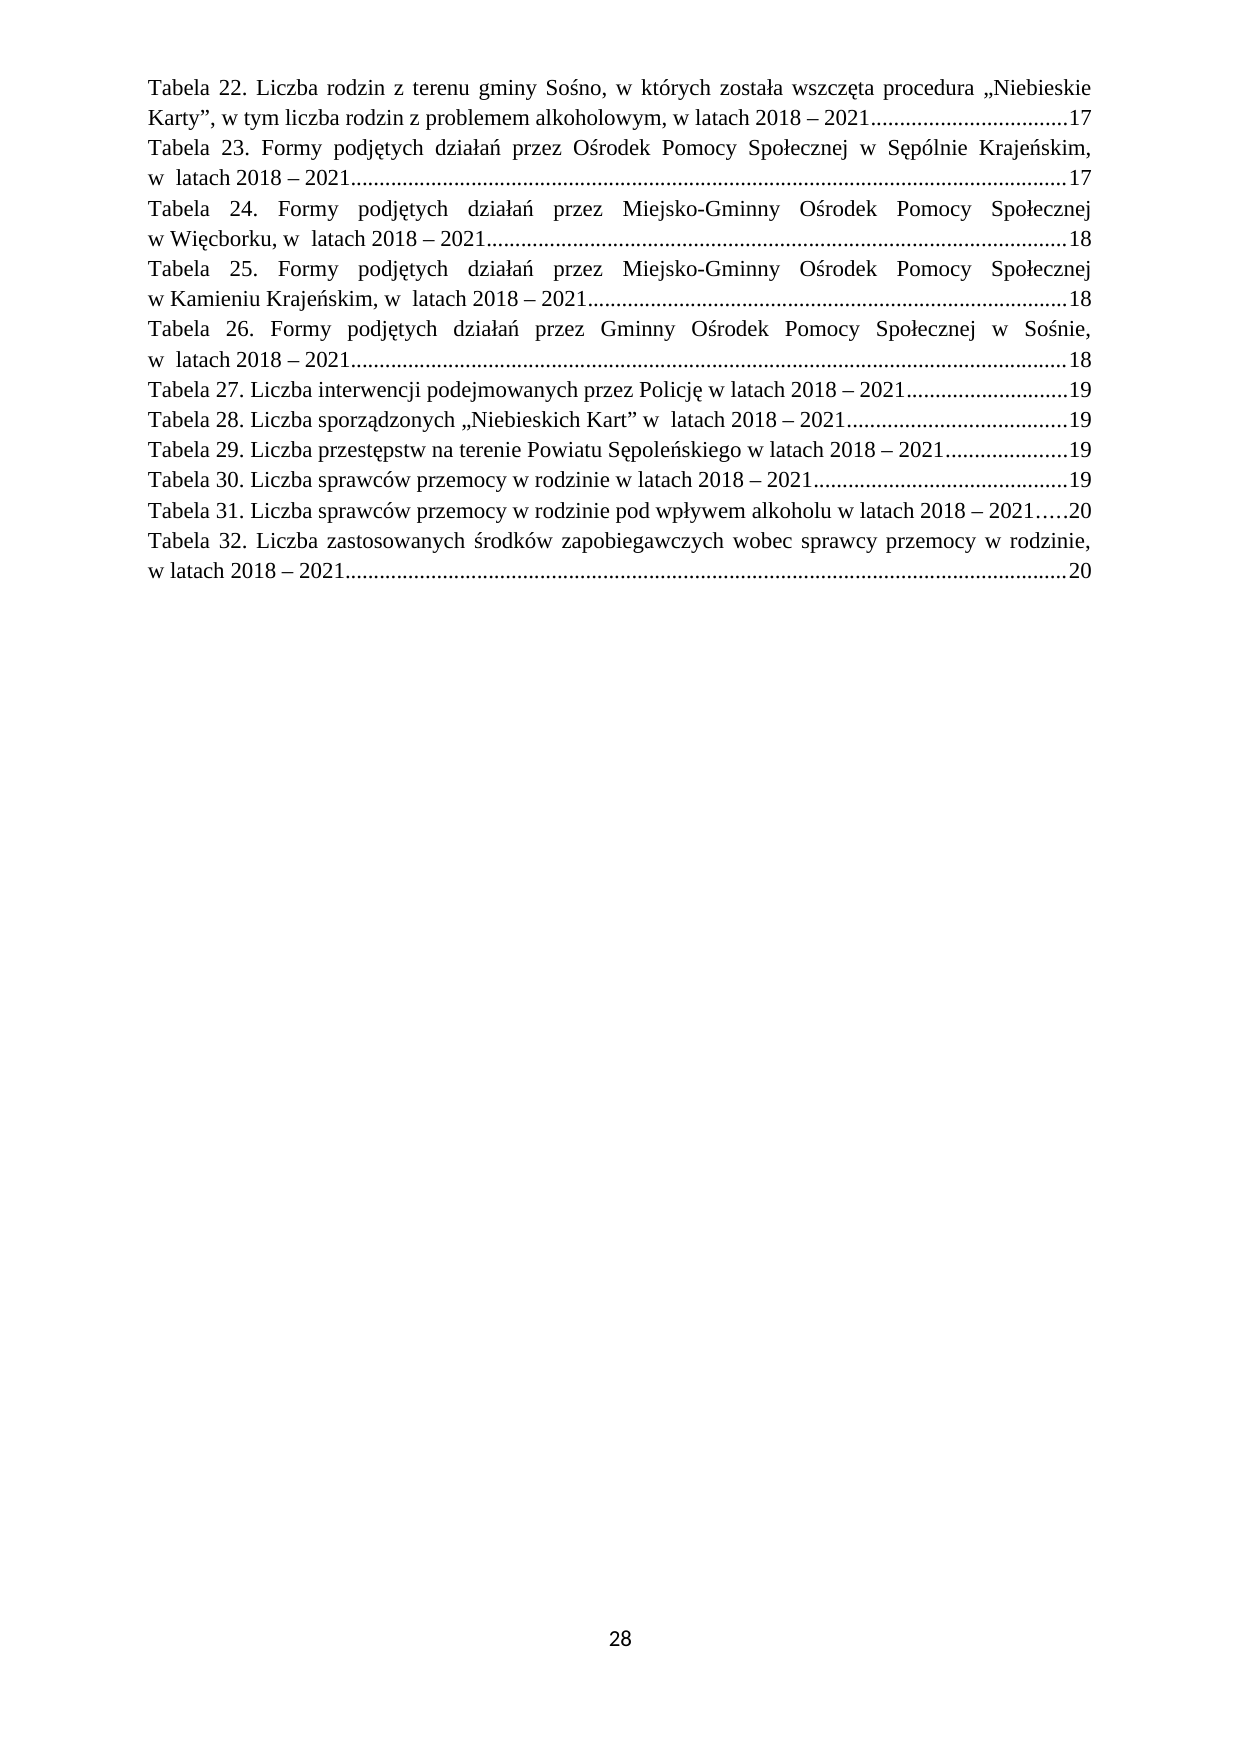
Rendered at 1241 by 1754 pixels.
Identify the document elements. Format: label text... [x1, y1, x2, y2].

text Tabela 30. Liczba sprawców przemocy w rodzinie w latach 2018 – 2021 19 [148, 467, 1093, 493]
text Tabela 26. Formy podjętych działań przez Gminny Ośrodek Pomocy Społecznej w Sośnie, w latach 2018 – 2021 18 [148, 316, 1093, 372]
text Tabela 27. Liczba interwencji podejmowanych przez Policję w latach 2018 – 2021 19 [148, 376, 1093, 402]
text Tabela 29. Liczba przestępstw na terenie Powiatu Sępoleńskiego w latach 2018 – 2021 19 [148, 436, 1093, 463]
text Tabela 28. Liczba sporządzonych „Niebieskich Kart” w latach 2018 – 2021 19 [148, 406, 1093, 432]
text Tabela 22. Liczba rodzin z terenu gminy Sośno, w których została wszczęta procedura „Niebieskie Karty”, w tym liczba rodzin z problemem alkoholowym, w latach 2018 – 2021 17 [148, 74, 1093, 130]
text Tabela 31. Liczba sprawców przemocy w rodzinie pod wpływem alkoholu w latach 2018 – 2021 20 [148, 497, 1093, 523]
text Tabela 32. Liczba zastosowanych środków zapobiegawczych wobec sprawcy przemocy w rodzinie, w latach 2018 – 2021 20 [148, 527, 1093, 583]
text Tabela 24. Formy podjętych działań przez Miejsko-Gminny Ośrodek Pomocy Społecznej w Więcborku, w latach 2018 – 2021 18 [148, 195, 1093, 251]
text Tabela 25. Formy podjętych działań przez Miejsko-Gminny Ośrodek Pomocy Społecznej w Kamieniu Krajeńskim, w latach 2018 – 2021 18 [148, 255, 1093, 312]
text Tabela 23. Formy podjętych działań przez Ośrodek Pomocy Społecznej w Sępólnie Krajeńskim, w latach 2018 – 2021 17 [148, 134, 1093, 191]
